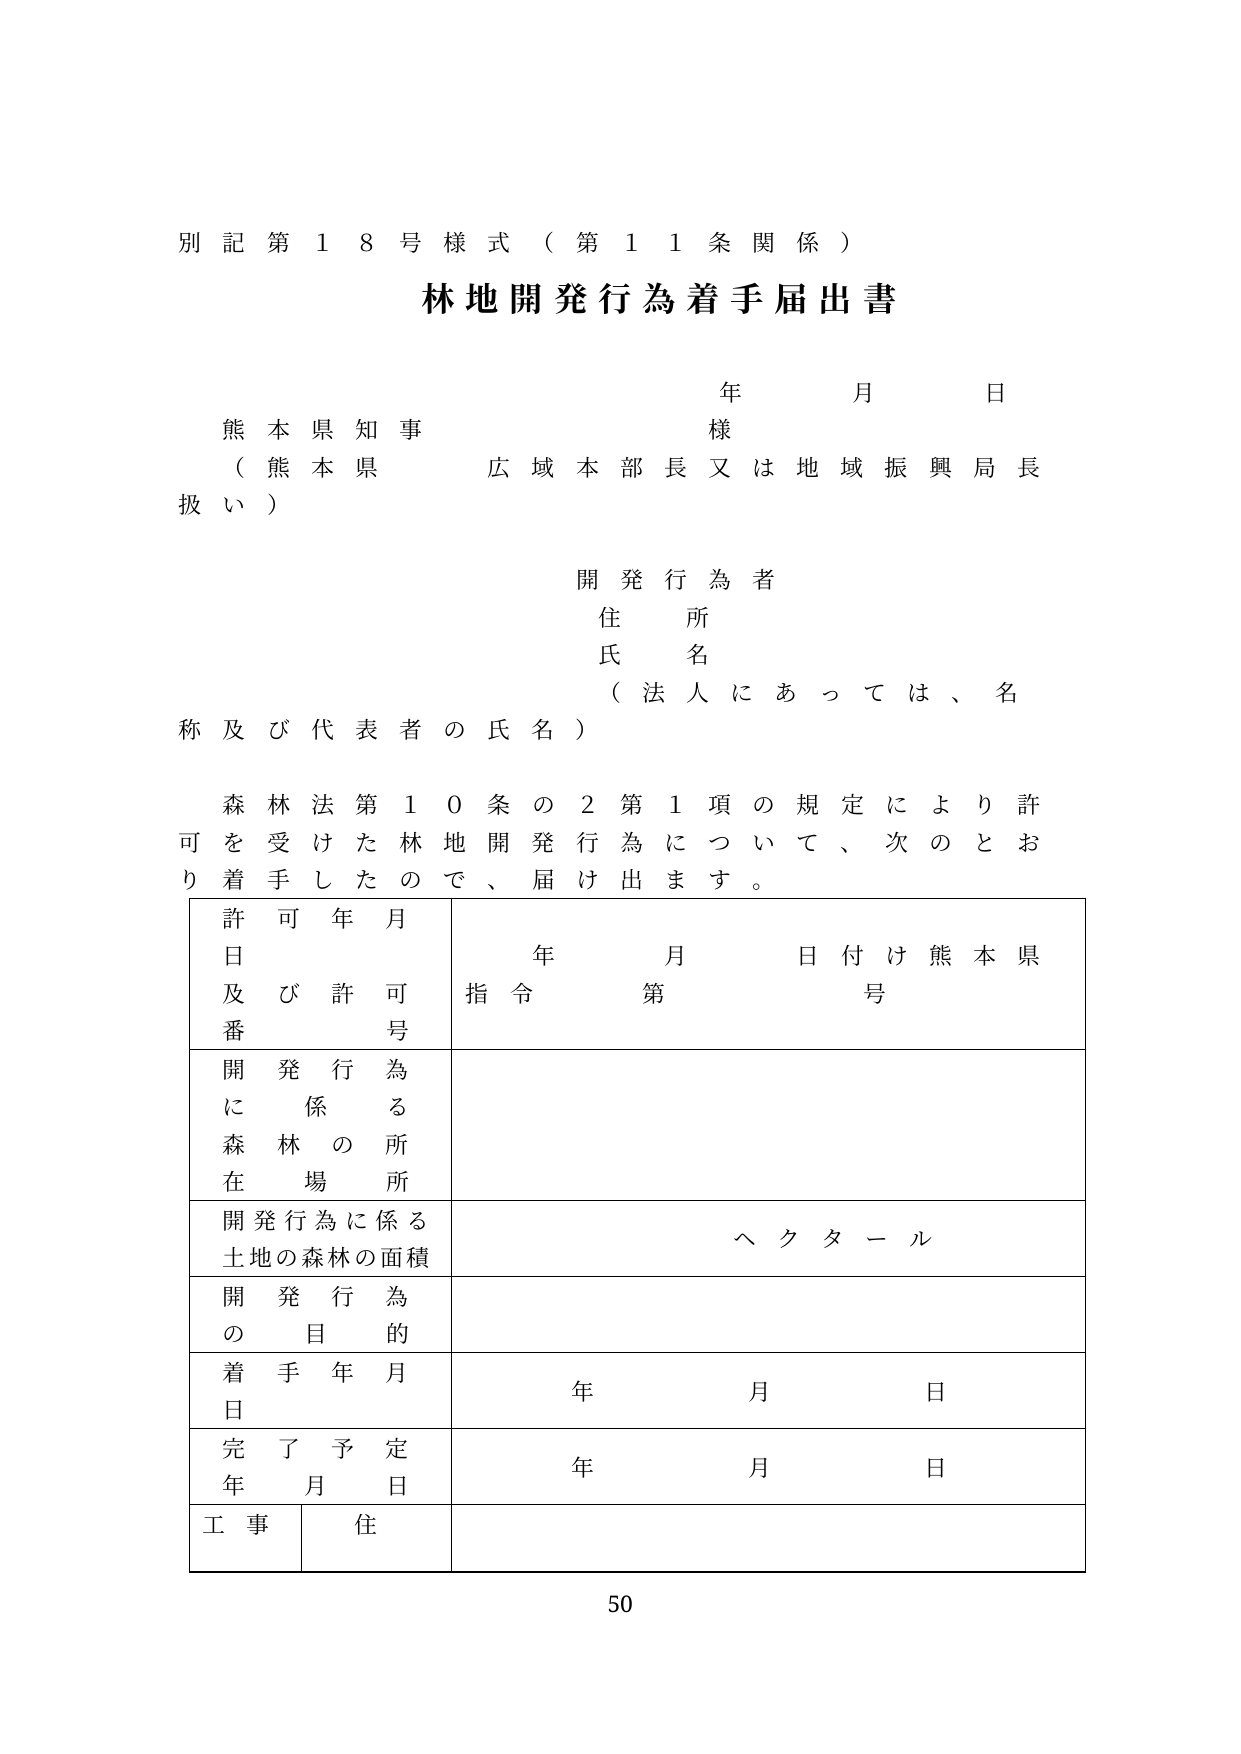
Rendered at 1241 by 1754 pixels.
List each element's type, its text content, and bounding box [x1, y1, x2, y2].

table_cell [452, 1505, 1085, 1571]
table_cell 開発行為に係る 土地の森林の面積 [190, 1201, 451, 1276]
text 住 所 [178, 597, 1062, 635]
table_cell 開発行為の目的 [190, 1277, 451, 1352]
table_header 年 月 日付け熊本県指令 第 号 [452, 899, 1085, 1048]
table_cell 住所 氏名 連絡先 [302, 1505, 451, 1571]
text 林地開発行為着手届出書 [178, 260, 1062, 335]
text 年 月 日 [178, 372, 1028, 410]
table_cell 完了予定年月日 [190, 1429, 451, 1504]
table_cell 工事 施工者 [190, 1505, 301, 1571]
table_cell [452, 1277, 1085, 1352]
table_cell ヘクタール [452, 1201, 1085, 1276]
table_cell 開発行為に係る 森林の所在場所 [190, 1050, 451, 1199]
table_cell 着手年月日 [190, 1353, 451, 1428]
text 氏 名 [178, 635, 1062, 672]
table_header 許可年月日 及び許可番号 [190, 899, 451, 1048]
text 開発行為者 [178, 560, 1062, 597]
text 森林法第１０条の２第１項の規定により許可を受けた林地開発行為について、次のとおり着手したので、届け出ます。 [178, 785, 1062, 897]
table_cell [452, 1050, 1085, 1199]
table_cell 年 月 日 [452, 1429, 1085, 1504]
text （法人にあっては、名称及び代表者の氏名） [178, 672, 1062, 747]
text （熊本県 広域本部長又は地域振興局長扱い） [178, 447, 1062, 522]
table_cell 年 月 日 [452, 1353, 1085, 1428]
text 別記第１８号様式（第１１条関係） [178, 222, 1062, 260]
text 熊本県知事 様 [178, 410, 1062, 447]
